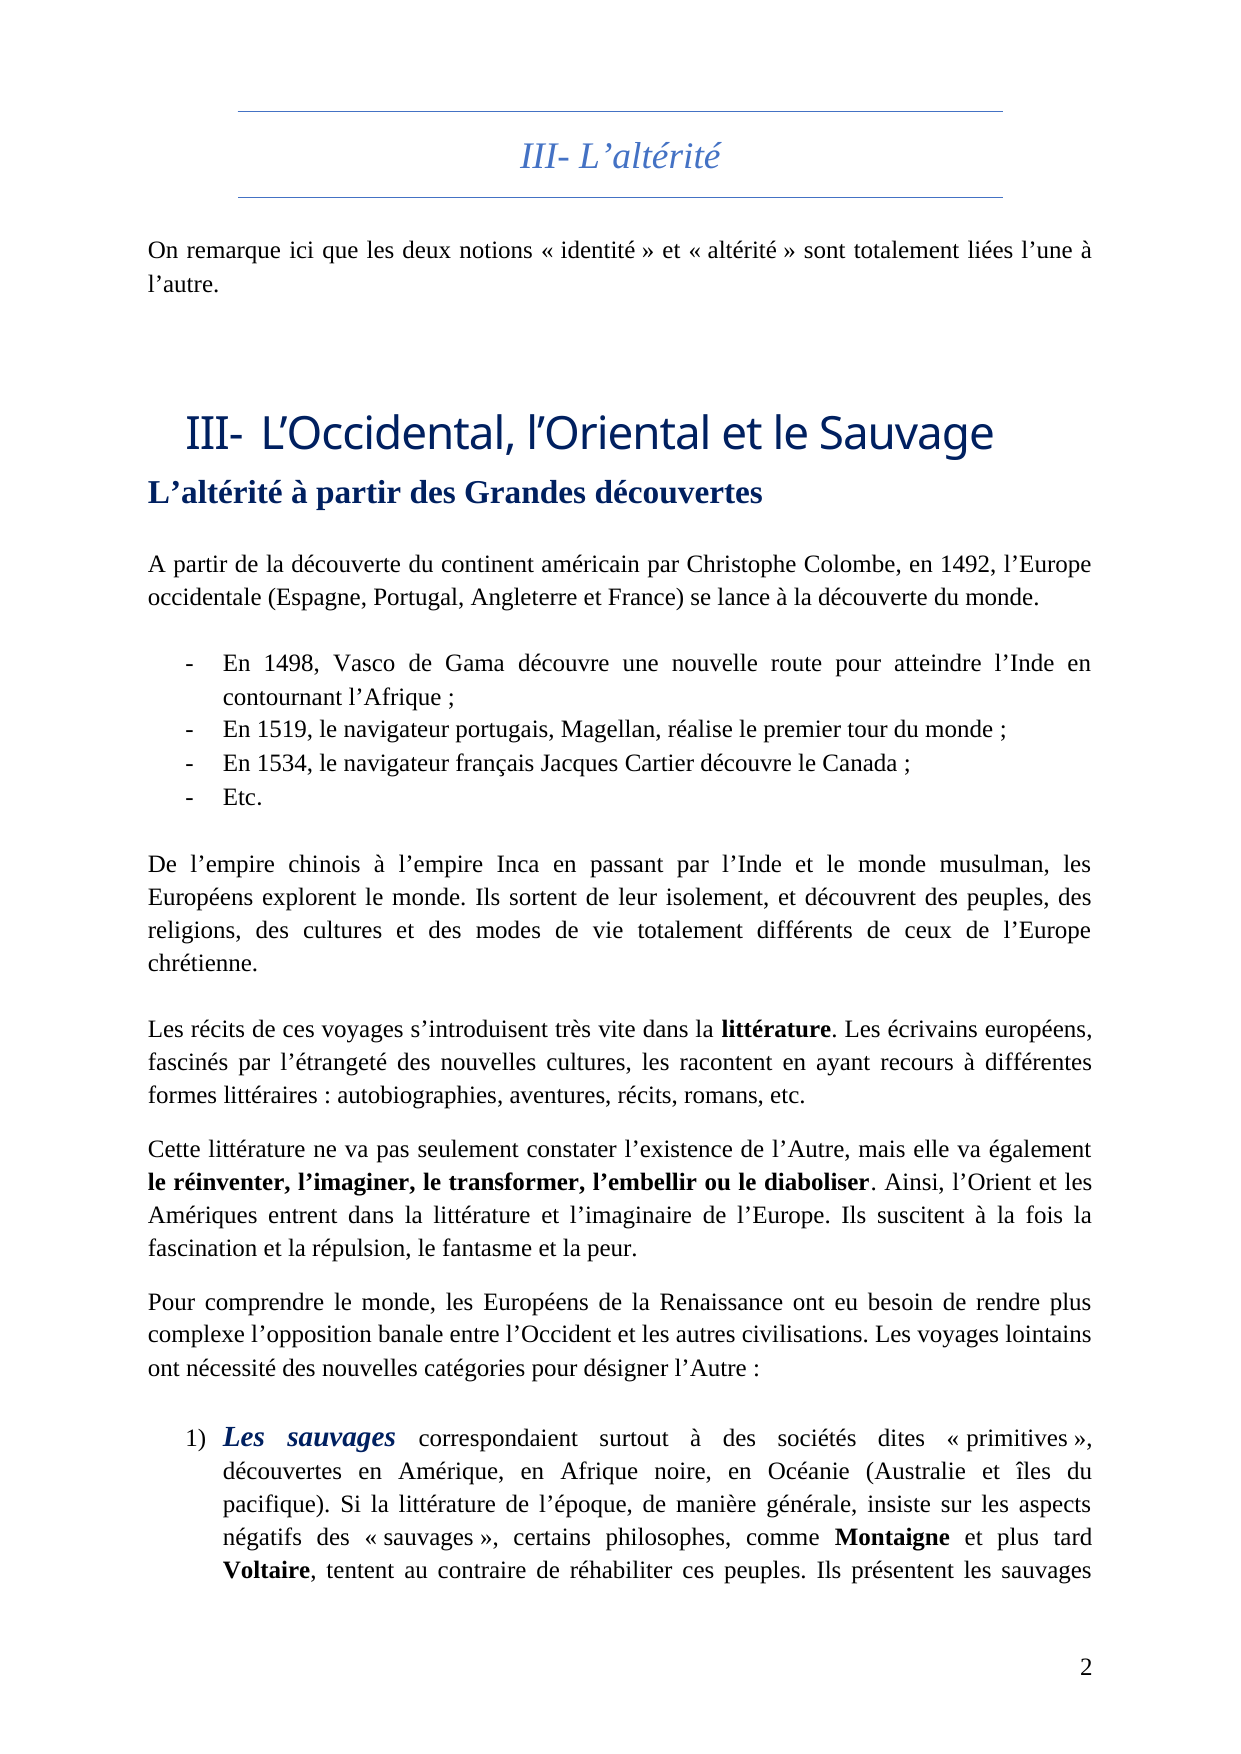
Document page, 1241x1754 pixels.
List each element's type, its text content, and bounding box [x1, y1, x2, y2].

list En 1534, le navigateur français Jacques Cartier découvre le Canada ; [185, 748, 1093, 776]
text De l’empire chinois à l’empire Inca en passant par l’Inde et le monde musulman, les Européens explorent le monde. Ils sortent de leur isolement, et découvrent des peuples, des religions, des cultures et des modes de vie totalement différents de ceux de l’Europe chrétienne. [148, 849, 1093, 976]
text Cette littérature ne va pas seulement constater l’existence de l’Autre, mais elle va également le réinventer, l’imaginer, le transformer, l’embellir ou le diaboliser. Ainsi, l’Orient et les Amériques entrent dans la littérature et l’imaginaire de l’Europe. Ils suscitent à la fois la fascination et la répulsion, le fantasme et la peur. [148, 1134, 1093, 1261]
list Etc. [185, 781, 1093, 811]
text Pour comprendre le monde, les Européens de la Renaissance ont eu besoin de rendre plus complexe l’opposition banale entre l’Occident et les autres civilisations. Les voyages lointains ont nécessité des nouvelles catégories pour désigner l’Autre : [148, 1287, 1093, 1381]
text On remarque ici que les deux notions « identité » et « altérité » sont totalement liées l’une à l’autre. [148, 236, 1093, 297]
text L’altérité à partir des Grandes découvertes [148, 472, 1093, 511]
text Les récits de ces voyages s’introduisent très vite dans la littérature. Les écrivains européens, fascinés par l’étrangeté des nouvelles cultures, les racontent en ayant recours à différentes formes littéraires : autobiographies, aventures, récits, romans, etc. [148, 1014, 1093, 1108]
list En 1498, Vasco de Gama découvre une nouvelle route pour atteindre l’Inde en contournant l’Afrique ; [185, 648, 1093, 710]
title L’Occidental, l’Oriental et le Sauvage [185, 401, 1093, 463]
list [185, 1419, 1093, 1584]
list En 1519, le navigateur portugais, Magellan, réalise le premier tour du monde ; [185, 714, 1093, 743]
text A partir de la découverte du continent américain par Christophe Colombe, en 1492, l’Europe occidentale (Espagne, Portugal, Angleterre et France) se lance à la découverte du monde. [148, 549, 1093, 611]
